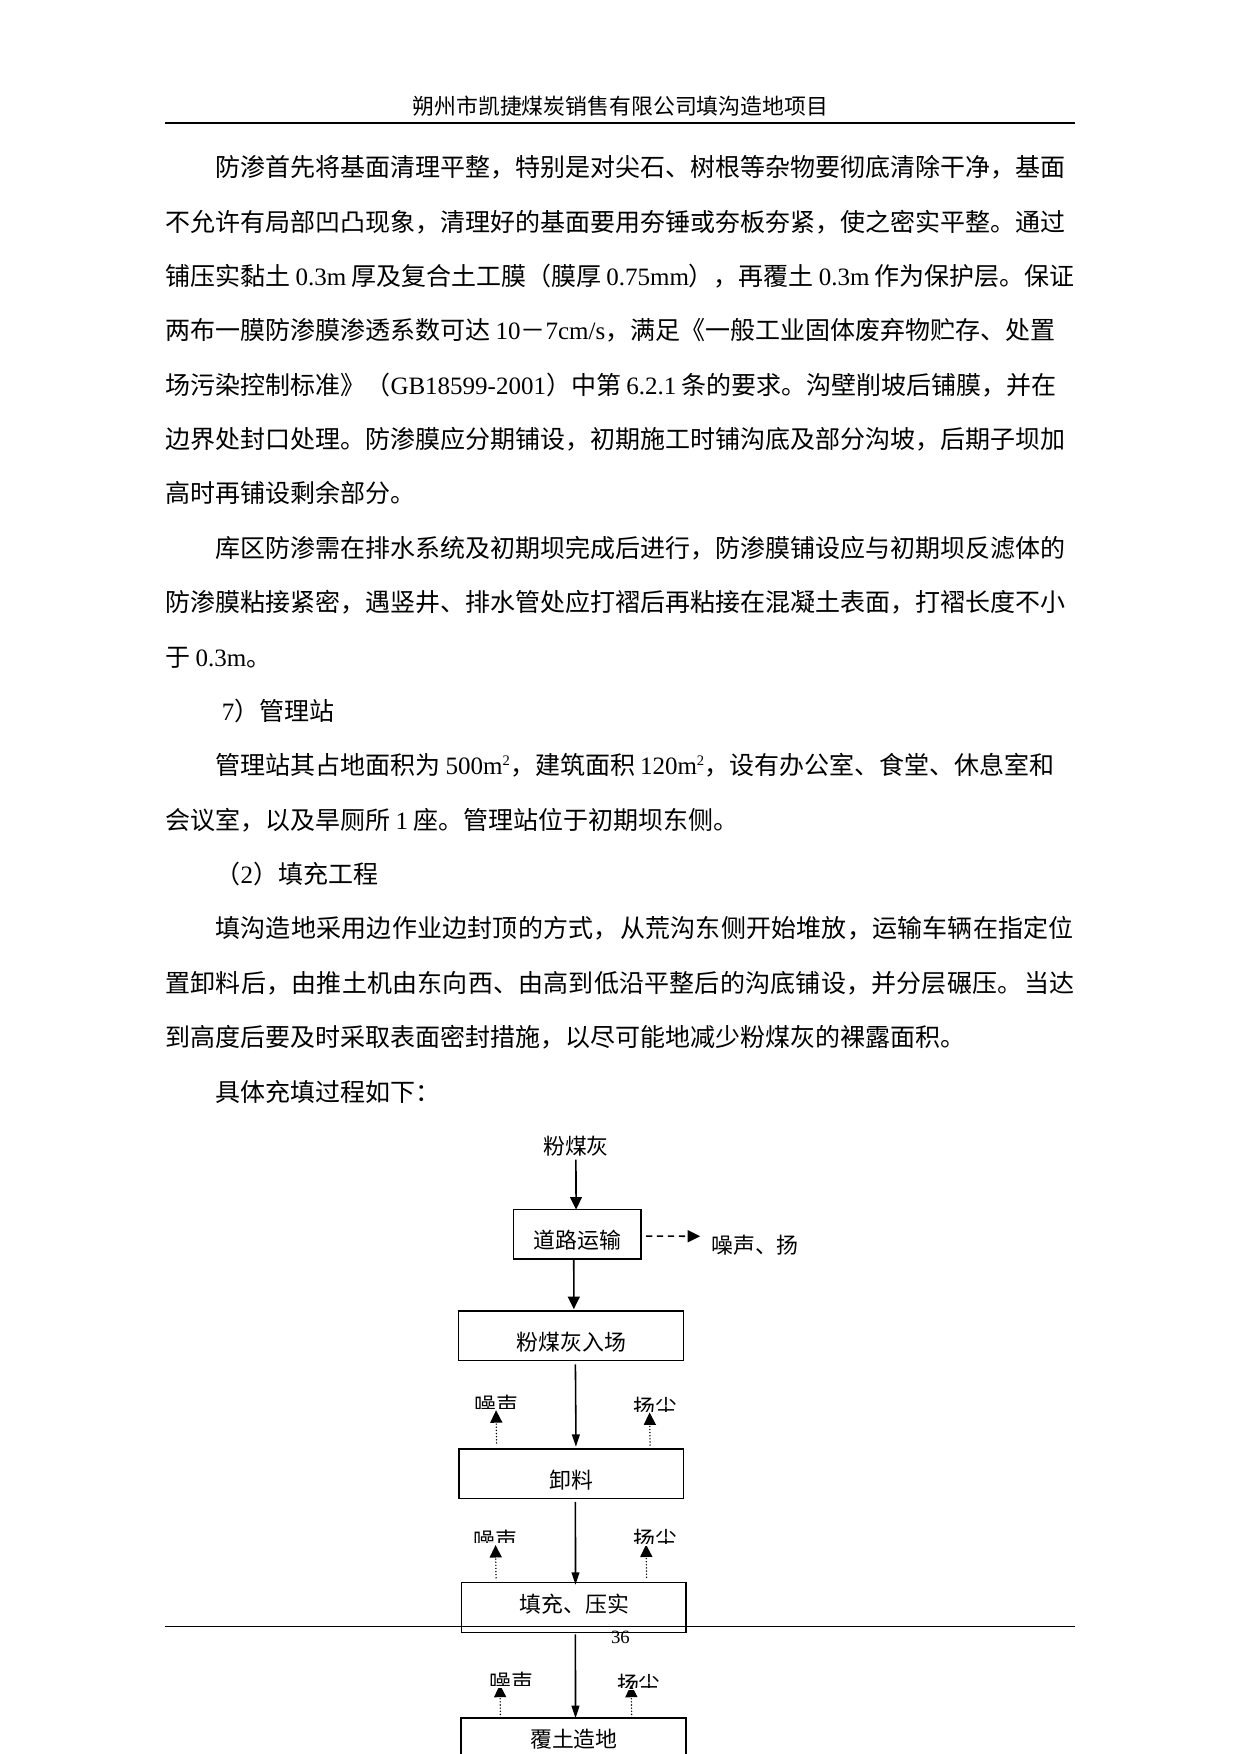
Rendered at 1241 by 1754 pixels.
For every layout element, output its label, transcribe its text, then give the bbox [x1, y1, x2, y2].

text 库区防渗需在排水系统及初期坝完成后进行，防渗膜铺设应与初期坝反滤体的防渗膜粘接紧密，遇竖井、排水管处应打褶后再粘接在混凝土表面，打褶长度不小于0.3m。 [165, 528, 1075, 673]
text 防渗首先将基面清理平整，特别是对尖石、树根等杂物要彻底清除干净，基面不允许有局部凹凸现象，清理好的基面要用夯锤或夯板夯紧，使之密实平整。通过铺压实黏土0.3m厚及复合土工膜（膜厚0.75mm），再覆土0.3m作为保护层。保证两布一膜防渗膜渗透系数可达10－7cm/s，满足《一般工业固体废弃物贮存、处置场污染控制标准》（GB18599-2001）中第6.2.1条的要求。沟壁削坡后铺膜，并在边界处封口处理。防渗膜应分期铺设，初期施工时铺沟底及部分沟坡，后期子坝加高时再铺设剩余部分。 [165, 148, 1075, 510]
text 具体充填过程如下： [165, 1072, 1075, 1108]
text 填沟造地采用边作业边封顶的方式，从荒沟东侧开始堆放，运输车辆在指定位置卸料后，由推土机由东向西、由高到低沿平整后的沟底铺设，并分层碾压。当达到高度后要及时采取表面密封措施，以尽可能地减少粉煤灰的裸露面积。 [165, 909, 1075, 1054]
text 管理站其占地面积为500m2，建筑面积120m2，设有办公室、食堂、休息室和会议室，以及旱厕所1座。管理站位于初期坝东侧。 [165, 746, 1075, 836]
text （2）填充工程 [165, 854, 1075, 891]
text 7）管理站 [165, 691, 1075, 728]
